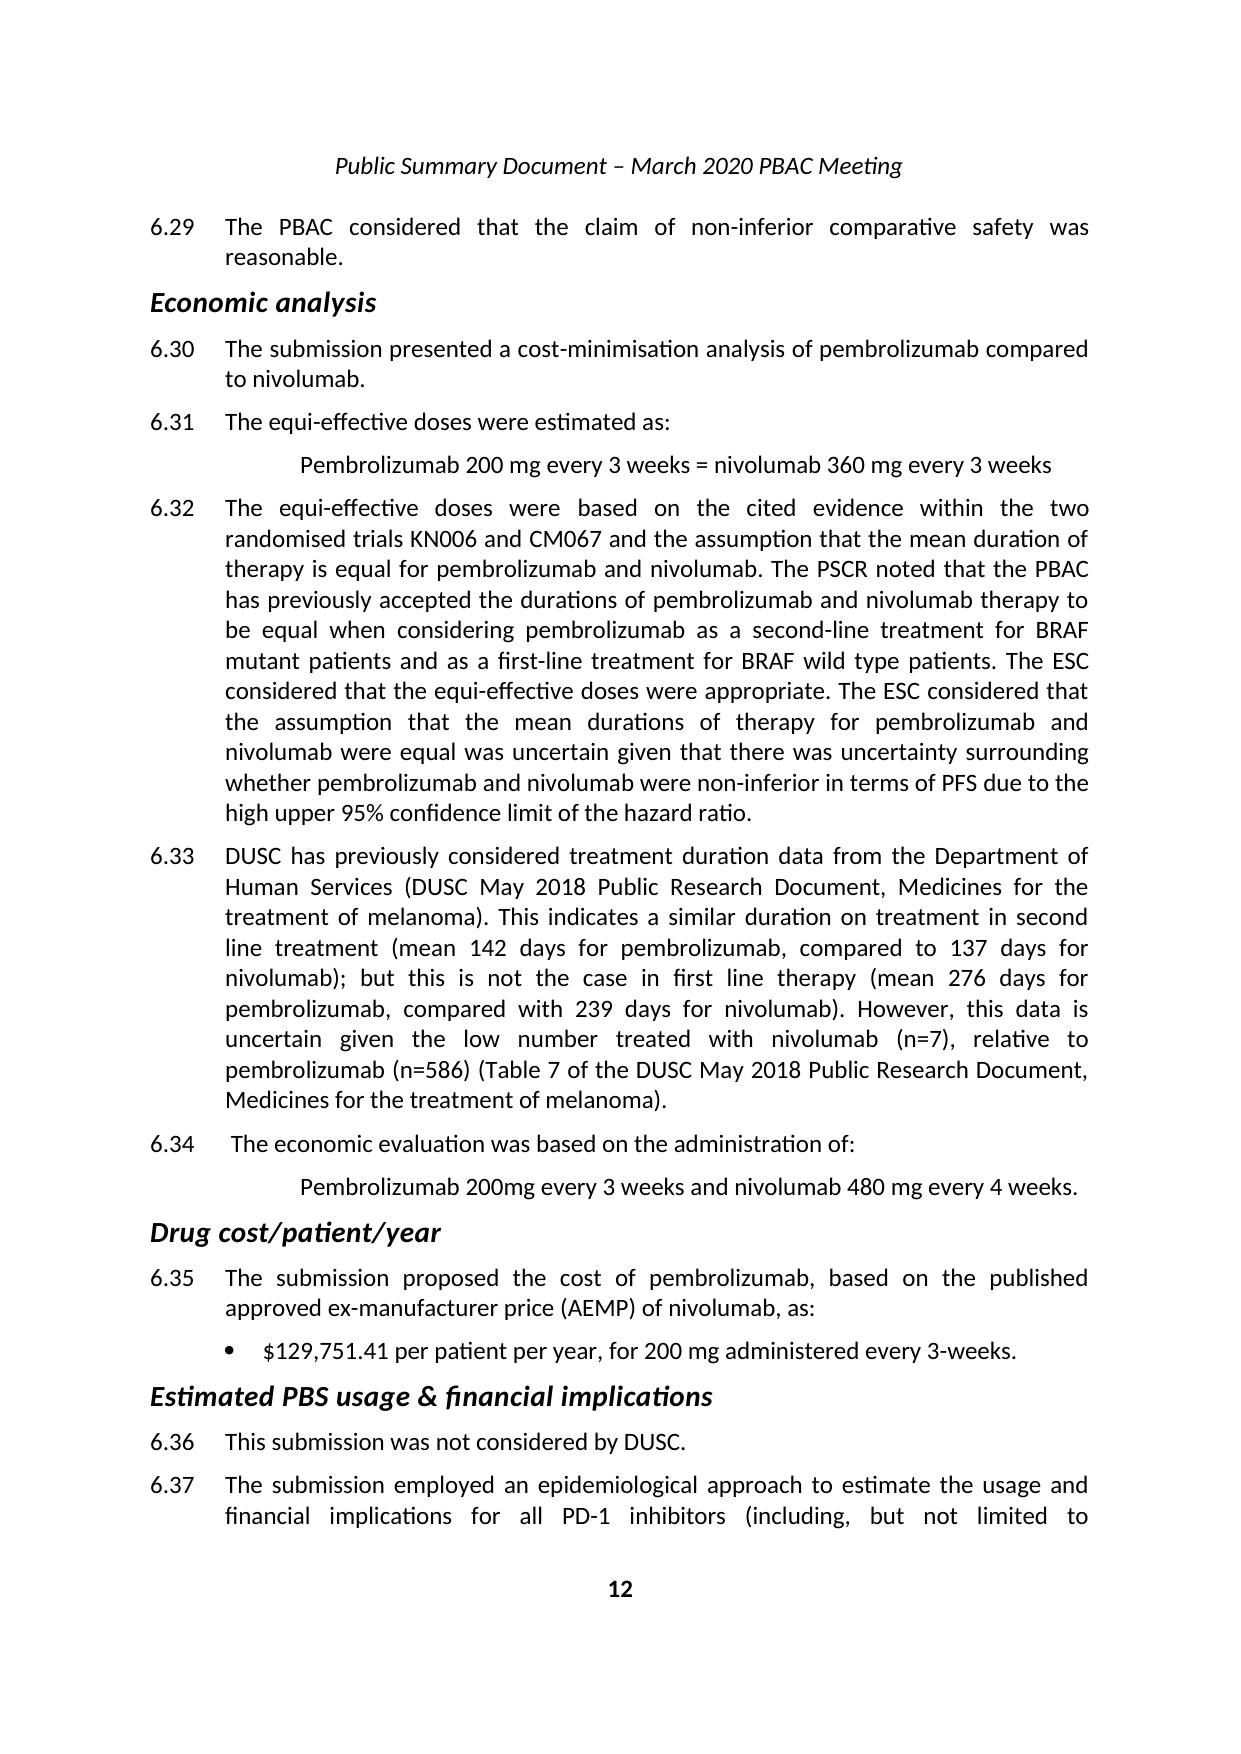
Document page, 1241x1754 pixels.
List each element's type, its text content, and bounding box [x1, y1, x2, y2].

text The equi-effective doses were estimated as: [150, 406, 1090, 437]
subtitle Estimated PBS usage & financial implications [150, 1378, 1090, 1414]
text The submission proposed the cost of pembrolizumab, based on the published approved ex-manufacturer price (AEMP) of nivolumab, as: [150, 1262, 1090, 1323]
list Pembrolizumab 200 mg every 3 weeks = nivolumab 360 mg every 3 weeks [300, 449, 1090, 480]
list Pembrolizumab 200mg every 3 weeks and nivolumab 480 mg every 4 weeks. [225, 1171, 1090, 1201]
text This submission was not considered by DUSC. [150, 1427, 1090, 1457]
text The submission presented a cost-minimisation analysis of pembrolizumab compared to nivolumab. [150, 333, 1090, 394]
subtitle Economic analysis [150, 284, 1090, 320]
list $129,751.41 per patient per year, for 200 mg administered every 3-weeks. [225, 1335, 1090, 1366]
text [150, 1469, 1090, 1531]
text The PBAC considered that the claim of non-inferior comparative safety was reasonable. [150, 211, 1090, 272]
text The equi-effective doses were based on the cited evidence within the two randomised trials KN006 and CM067 and the assumption that the mean duration of therapy is equal for pembrolizumab and nivolumab. The PSCR noted that the PBAC has previously accepted the durations of pembrolizumab and nivolumab therapy to be equal when considering pembrolizumab as a second-line treatment for BRAF mutant patients and as a first-line treatment for BRAF wild type patients. The ESC considered that the equi-effective doses were appropriate. The ESC considered that the assumption that the mean durations of therapy for pembrolizumab and nivolumab were equal was uncertain given that there was uncertainty surrounding whether pembrolizumab and nivolumab were non-inferior in terms of PFS due to the high upper 95% confidence limit of the hazard ratio. [150, 492, 1090, 828]
text DUSC has previously considered treatment duration data from the Department of Human Services (DUSC May 2018 Public Research Document, Medicines for the treatment of melanoma). This indicates a similar duration on treatment in second line treatment (mean 142 days for pembrolizumab, compared to 137 days for nivolumab); but this is not the case in first line therapy (mean 276 days for pembrolizumab, compared with 239 days for nivolumab). However, this data is uncertain given the low number treated with nivolumab (n=7), relative to pembrolizumab (n=586) (Table 7 of the DUSC May 2018 Public Research Document, Medicines for the treatment of melanoma). [150, 841, 1090, 1115]
text The economic evaluation was based on the administration of: [150, 1128, 1090, 1158]
subtitle Drug cost/patient/year [150, 1214, 1090, 1249]
